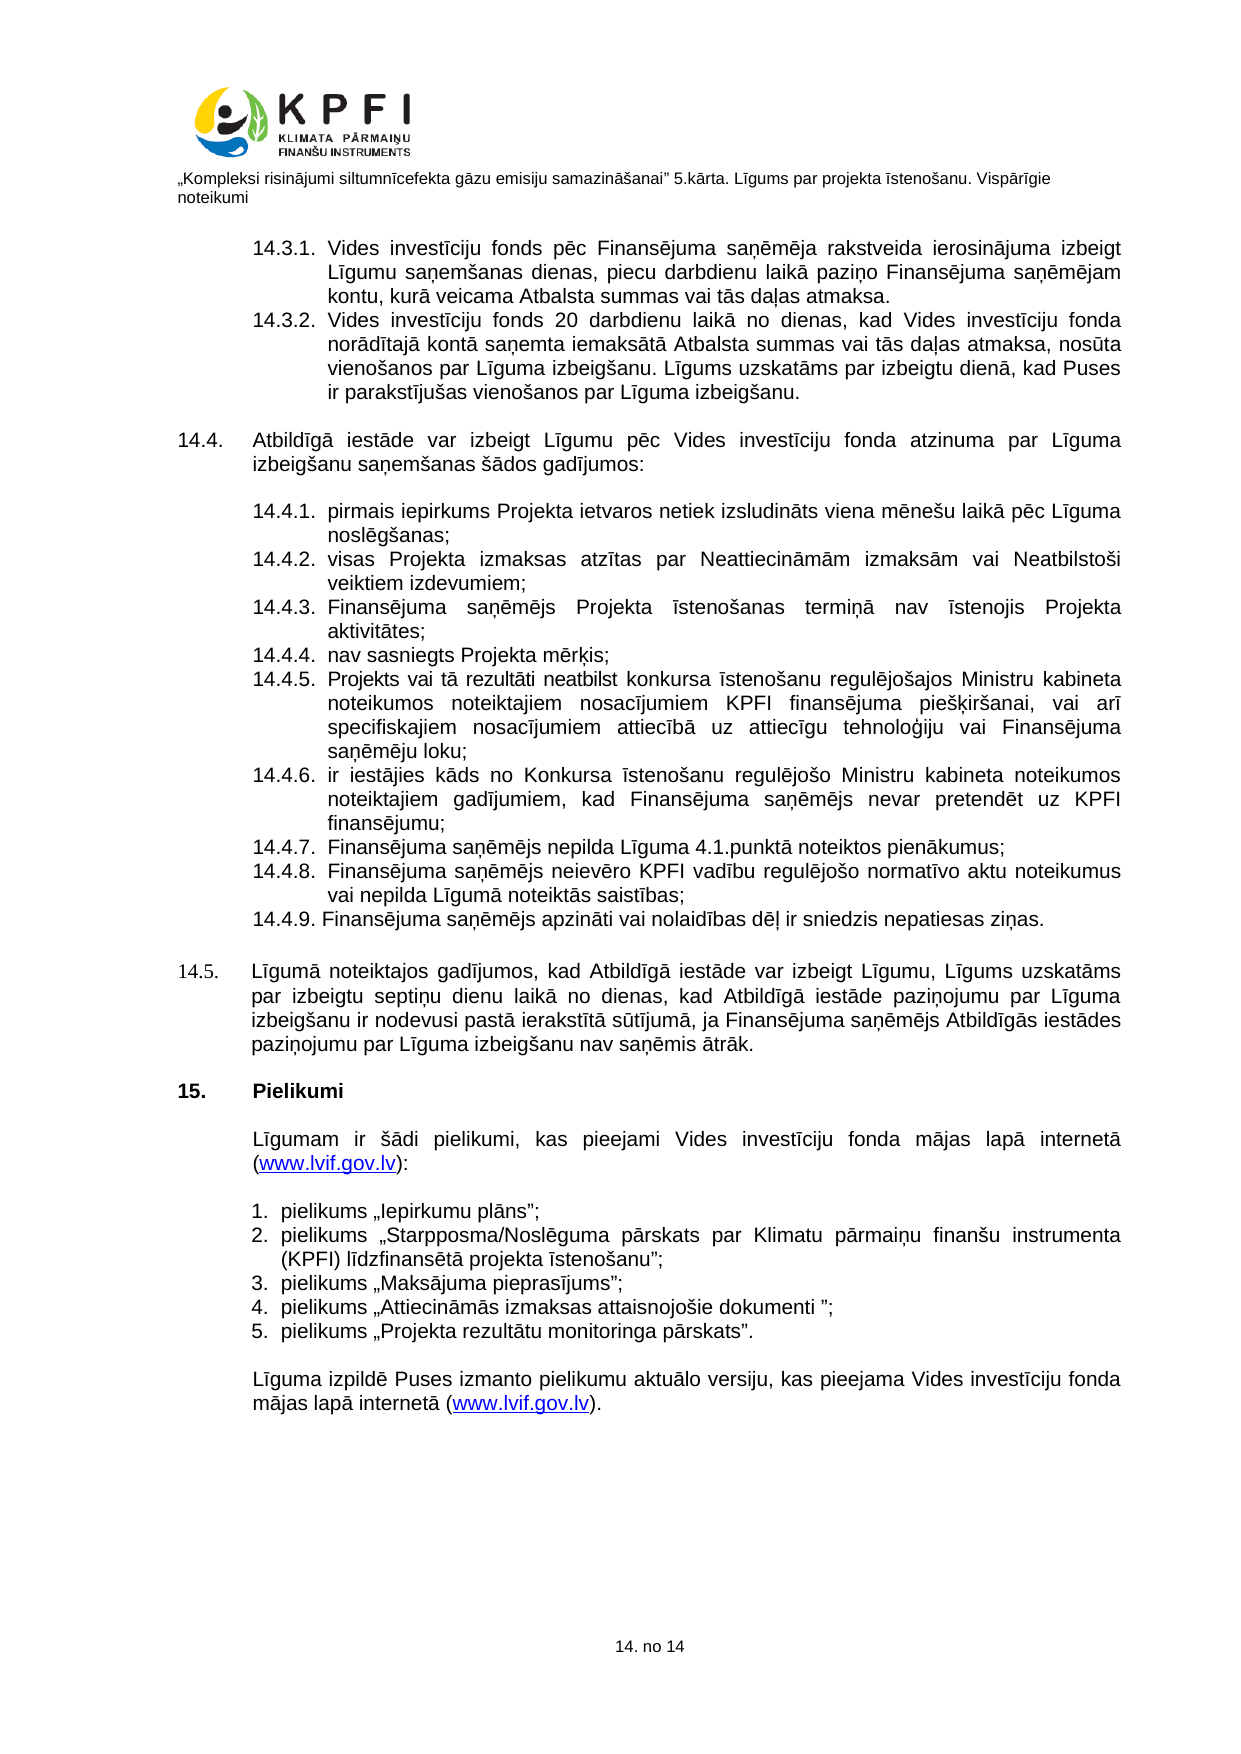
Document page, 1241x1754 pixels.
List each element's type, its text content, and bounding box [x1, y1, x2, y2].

list pirmais iepirkums Projekta ietvaros netiek izsludināts viena mēnešu laikā pēc Līguma noslēgšanas; [252, 499, 1122, 547]
list pielikums „Maksājuma pieprasījums”; [251, 1271, 1122, 1295]
list Vides investīciju fonds pēc Finansējuma saņēmēja rakstveida ierosinājuma izbeigt Līgumu saņemšanas dienas, piecu darbdienu laikā paziņo Finansējuma saņēmējam kontu, kurā veicama Atbalsta summas vai tās daļas atmaksa. [252, 236, 1122, 308]
list pielikums „Iepirkumu plāns”; [251, 1199, 1122, 1223]
list Atbildīgā iestāde var izbeigt Līgumu pēc Vides investīciju fonda atzinuma par Līguma izbeigšanu saņemšanas šādos gadījumos: [177, 427, 1122, 475]
text Līgumam ir šādi pielikumi, kas pieejami Vides investīciju fonda mājas lapā internetā (www.lvif.gov.lv): [252, 1127, 1122, 1175]
list Līgumā noteiktajos gadījumos, kad Atbildīgā iestāde var izbeigt Līgumu, Līgums uzskatāms par izbeigtu septiņu dienu laikā no dienas, kad Atbildīgā iestāde paziņojumu par Līguma izbeigšanu ir nodevusi pastā ierakstītā sūtījumā, ja Finansējuma saņēmējs Atbildīgās iestādes paziņojumu par Līguma izbeigšanu nav saņēmis ātrāk. [177, 959, 1122, 1055]
list nav sasniegts Projekta mērķis; [252, 643, 1122, 667]
list Finansējuma saņēmējs nepilda Līguma 4.1.punktā noteiktos pienākumus; [252, 835, 1122, 859]
list visas Projekta izmaksas atzītas par Neattiecināmām izmaksām vai Neatbilstoši veiktiem izdevumiem; [252, 547, 1122, 595]
list pielikums „Projekta rezultātu monitoringa pārskats”. [251, 1319, 1122, 1343]
list Projekts vai tā rezultāti neatbilst konkursa īstenošanu regulējošajos Ministru kabineta noteikumos noteiktajiem nosacījumiem KPFI finansējuma piešķiršanai, vai arī specifiskajiem nosacījumiem attiecībā uz attiecīgu tehnoloģiju vai Finansējuma saņēmēju loku; [252, 667, 1122, 763]
list ir iestājies kāds no Konkursa īstenošanu regulējošo Ministru kabineta noteikumos noteiktajiem gadījumiem, kad Finansējuma saņēmējs nevar pretendēt uz KPFI finansējumu; [252, 763, 1122, 835]
text 15. Pielikumi [177, 1079, 1122, 1103]
text Līguma izpildē Puses izmanto pielikumu aktuālo versiju, kas pieejama Vides investīciju fonda mājas lapā internetā (www.lvif.gov.lv). [252, 1367, 1122, 1415]
list pielikums „Starpposma/Noslēguma pārskats par Klimatu pārmaiņu finanšu instrumenta (KPFI) līdzfinansētā projekta īstenošanu”; [251, 1223, 1122, 1271]
list pielikums „Attiecināmās izmaksas attaisnojošie dokumenti ”; [251, 1295, 1122, 1319]
text 14.4.9. Finansējuma saņēmējs apzināti vai nolaidības dēļ ir sniedzis nepatiesas ziņas. [177, 907, 1122, 931]
list Finansējuma saņēmējs neievēro KPFI vadību regulējošo normatīvo aktu noteikumus vai nepilda Līgumā noteiktās saistības; [252, 859, 1122, 907]
list Vides investīciju fonds 20 darbdienu laikā no dienas, kad Vides investīciju fonda norādītajā kontā saņemta iemaksātā Atbalsta summas vai tās daļas atmaksa, nosūta vienošanos par Līguma izbeigšanu. Līgums uzskatāms par izbeigtu dienā, kad Puses ir parakstījušas vienošanos par Līguma izbeigšanu. [252, 308, 1122, 403]
list Finansējuma saņēmējs Projekta īstenošanas termiņā nav īstenojis Projekta aktivitātes; [252, 595, 1122, 643]
